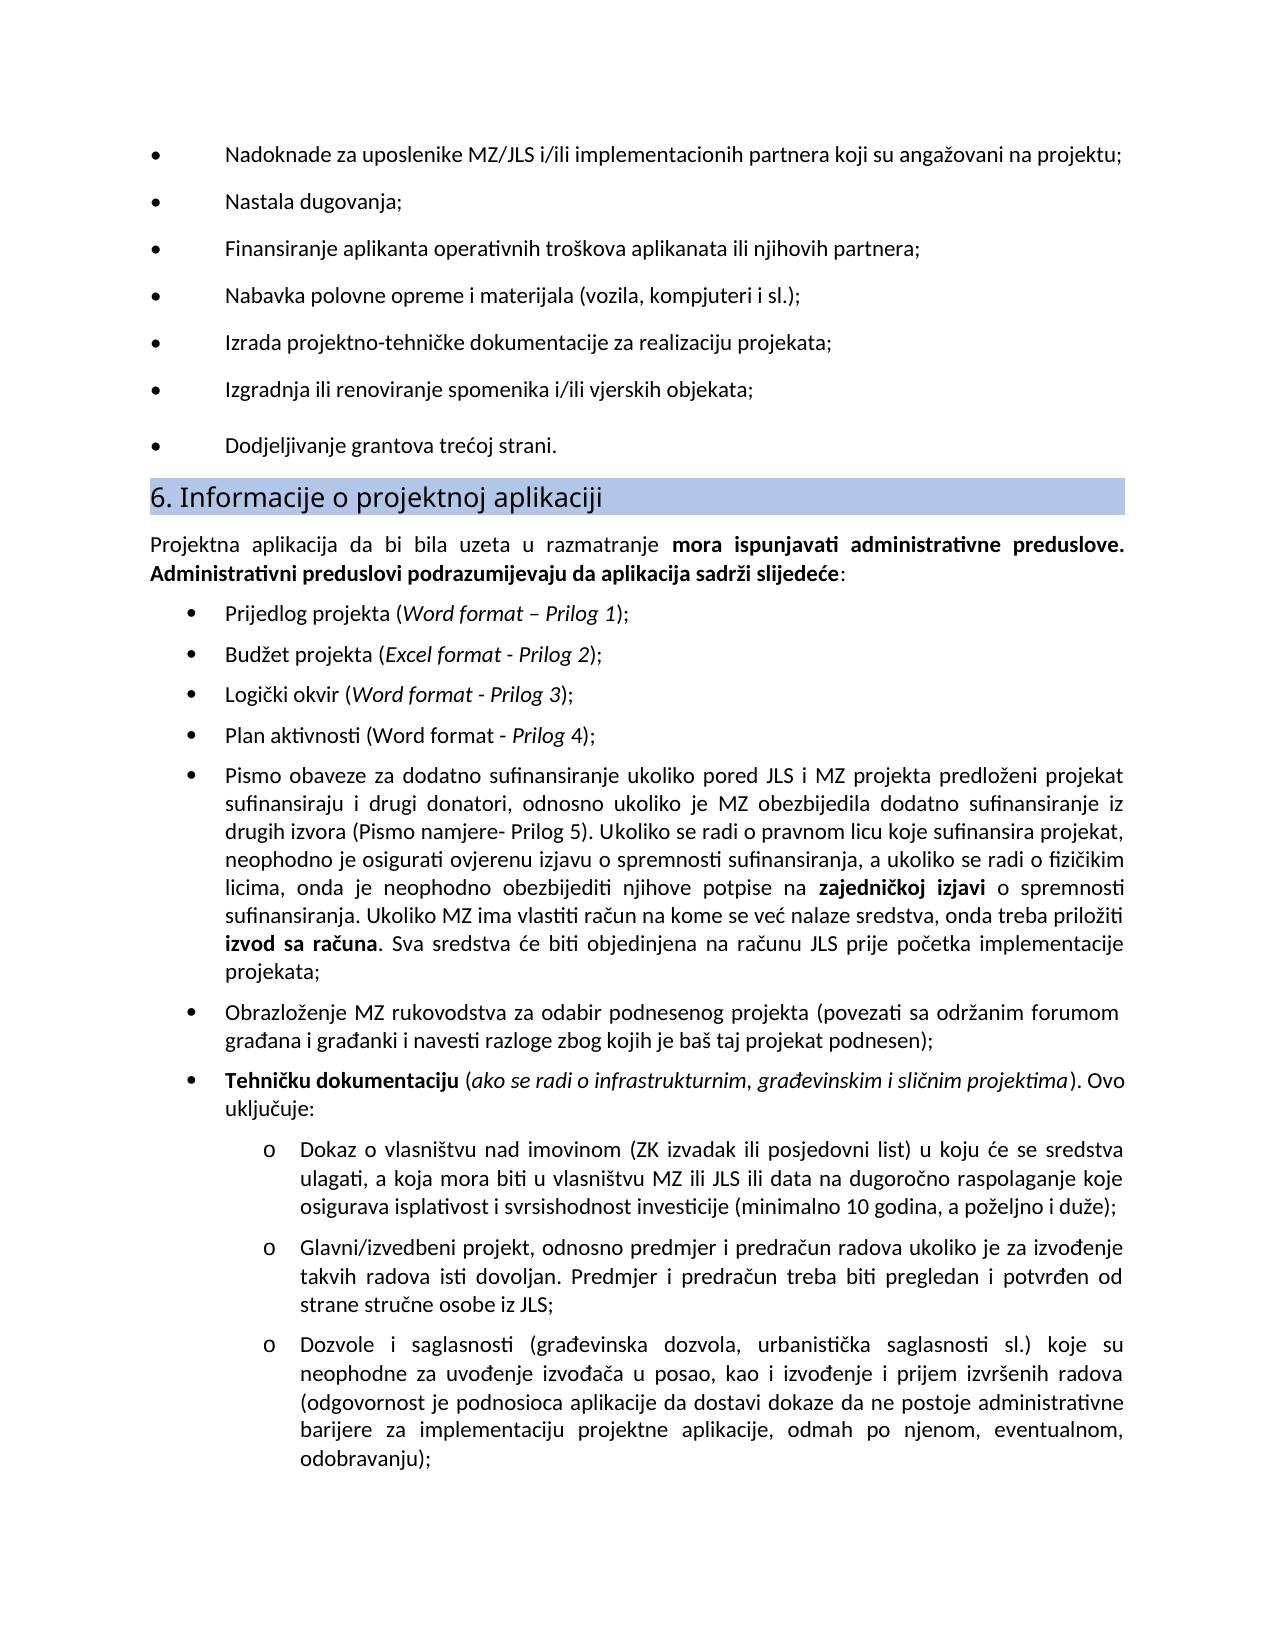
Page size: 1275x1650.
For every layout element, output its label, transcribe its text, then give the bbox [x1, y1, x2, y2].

list Glavni/izvedbeni projekt, odnosno predmjer i predračun radova ukoliko je za izvođenje takvih radova isti dovoljan. Predmjer i predračun treba biti pregledan i potvrđen od strane stručne osobe iz JLS; [262, 1233, 1125, 1318]
list Dokaz o vlasništvu nad imovinom (ZK izvadak ili posjedovni list) u koju će se sredstva ulagati, a koja mora biti u vlasništvu MZ ili JLS ili data na dugoročno raspolaganje koje osigurava isplativost i svrsishodnost investicije (minimalno 10 godina, a poželjno i duže); [262, 1135, 1125, 1220]
text • Nastala dugovanja; [150, 187, 1125, 216]
text • Nabavka polovne opreme i materijala (vozila, kompjuteri i sl.); [150, 281, 1125, 309]
subtitle 6. Informacije o projektnoj aplikaciji [150, 478, 1125, 515]
list Dozvole i saglasnosti (građevinska dozvola, urbanistička saglasnosti sl.) koje su neophodne za uvođenje izvođača u posao, kao i izvođenje i prijem izvršenih radova (odgovornost je podnosioca aplikacije da dostavi dokaze da ne postoje administrativne barijere za implementaciju projektne aplikacije, odmah po njenom, eventualnom, odobravanju); [262, 1330, 1125, 1472]
text • Nadoknade za uposlenike MZ/JLS i/ili implementacionih partnera koji su angažovani na projektu; [150, 141, 1125, 169]
list Pismo obaveze za dodatno sufinansiranje ukoliko pored JLS i MZ projekta predloženi projekat sufinansiraju i drugi donatori, odnosno ukoliko je MZ obezbijedila dodatno sufinansiranje iz drugih izvora (Pismo namjere- Prilog 5). Ukoliko se radi o pravnom licu koje sufinansira projekat, neophodno je osigurati ovjerenu izjavu o spremnosti sufinansiranja, a ukoliko se radi o fizičikim licima, onda je neophodno obezbijediti njihove potpise na zajedničkoj izjavi o spremnosti sufinansiranja. Ukoliko MZ ima vlastiti račun na kome se već nalaze sredstva, onda treba priložiti izvod sa računa. Sva sredstva će biti objedinjena na računu JLS prije početka implementacije projekata; [187, 761, 1125, 985]
list Prijedlog projekta (Word format – Prilog 1); [187, 599, 1121, 627]
text • Izrada projektno-tehničke dokumentacije za realizaciju projekata; [150, 328, 1125, 356]
list Tehničku dokumentaciju (ako se radi o infrastrukturnim, građevinskim i sličnim projektima). Ovo uključuje: [187, 1066, 1125, 1122]
list Logički okvir (Word format - Prilog 3); [187, 680, 1121, 708]
text Projektna aplikacija da bi bila uzeta u razmatranje mora ispunjavati administrativne preduslove. Administrativni preduslovi podrazumijevaju da aplikacija sadrži slijedeće: [150, 531, 1125, 587]
list Plan aktivnosti (Word format - Prilog 4); [187, 721, 1121, 749]
list Budžet projekta (Excel format - Prilog 2); [187, 640, 1121, 668]
list Izgradnja ili renoviranje spomenika i/ili vjerskih objekata; [150, 375, 1125, 403]
text • Dodjeljivanje grantova trećoj strani. [150, 431, 1125, 459]
text • Finansiranje aplikanta operativnih troškova aplikanata ili njihovih partnera; [150, 234, 1125, 262]
list Obrazloženje MZ rukovodstva za odabir podnesenog projekta (povezati sa održanim forumom građana i građanki i navesti razloge zbog kojih je baš taj projekat podnesen); [187, 998, 1121, 1054]
